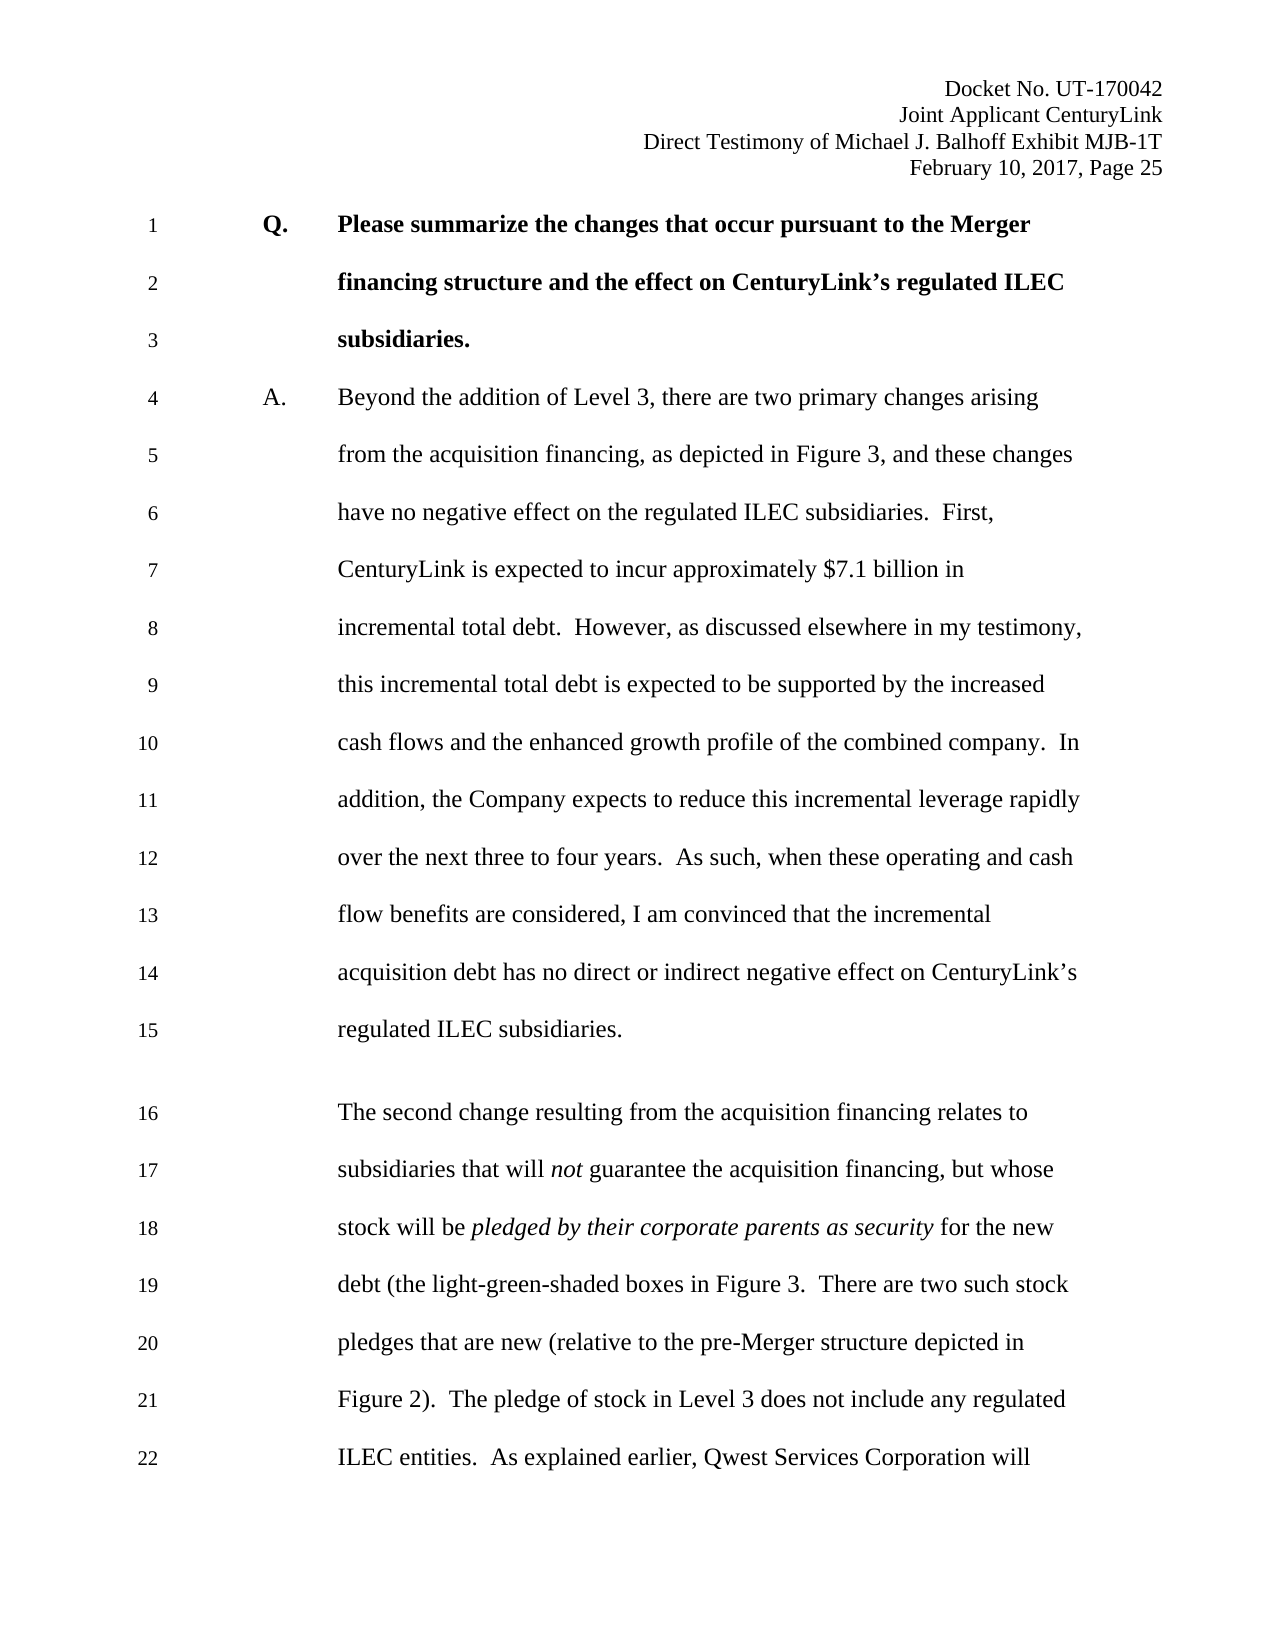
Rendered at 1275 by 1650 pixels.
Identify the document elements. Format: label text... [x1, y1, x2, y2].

text Q. Please summarize the changes that occur pursuant to the Merger financing structure and the effect on CenturyLink’s regulated ILEC subsidiaries. [262, 209, 1087, 353]
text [262, 1097, 1087, 1470]
